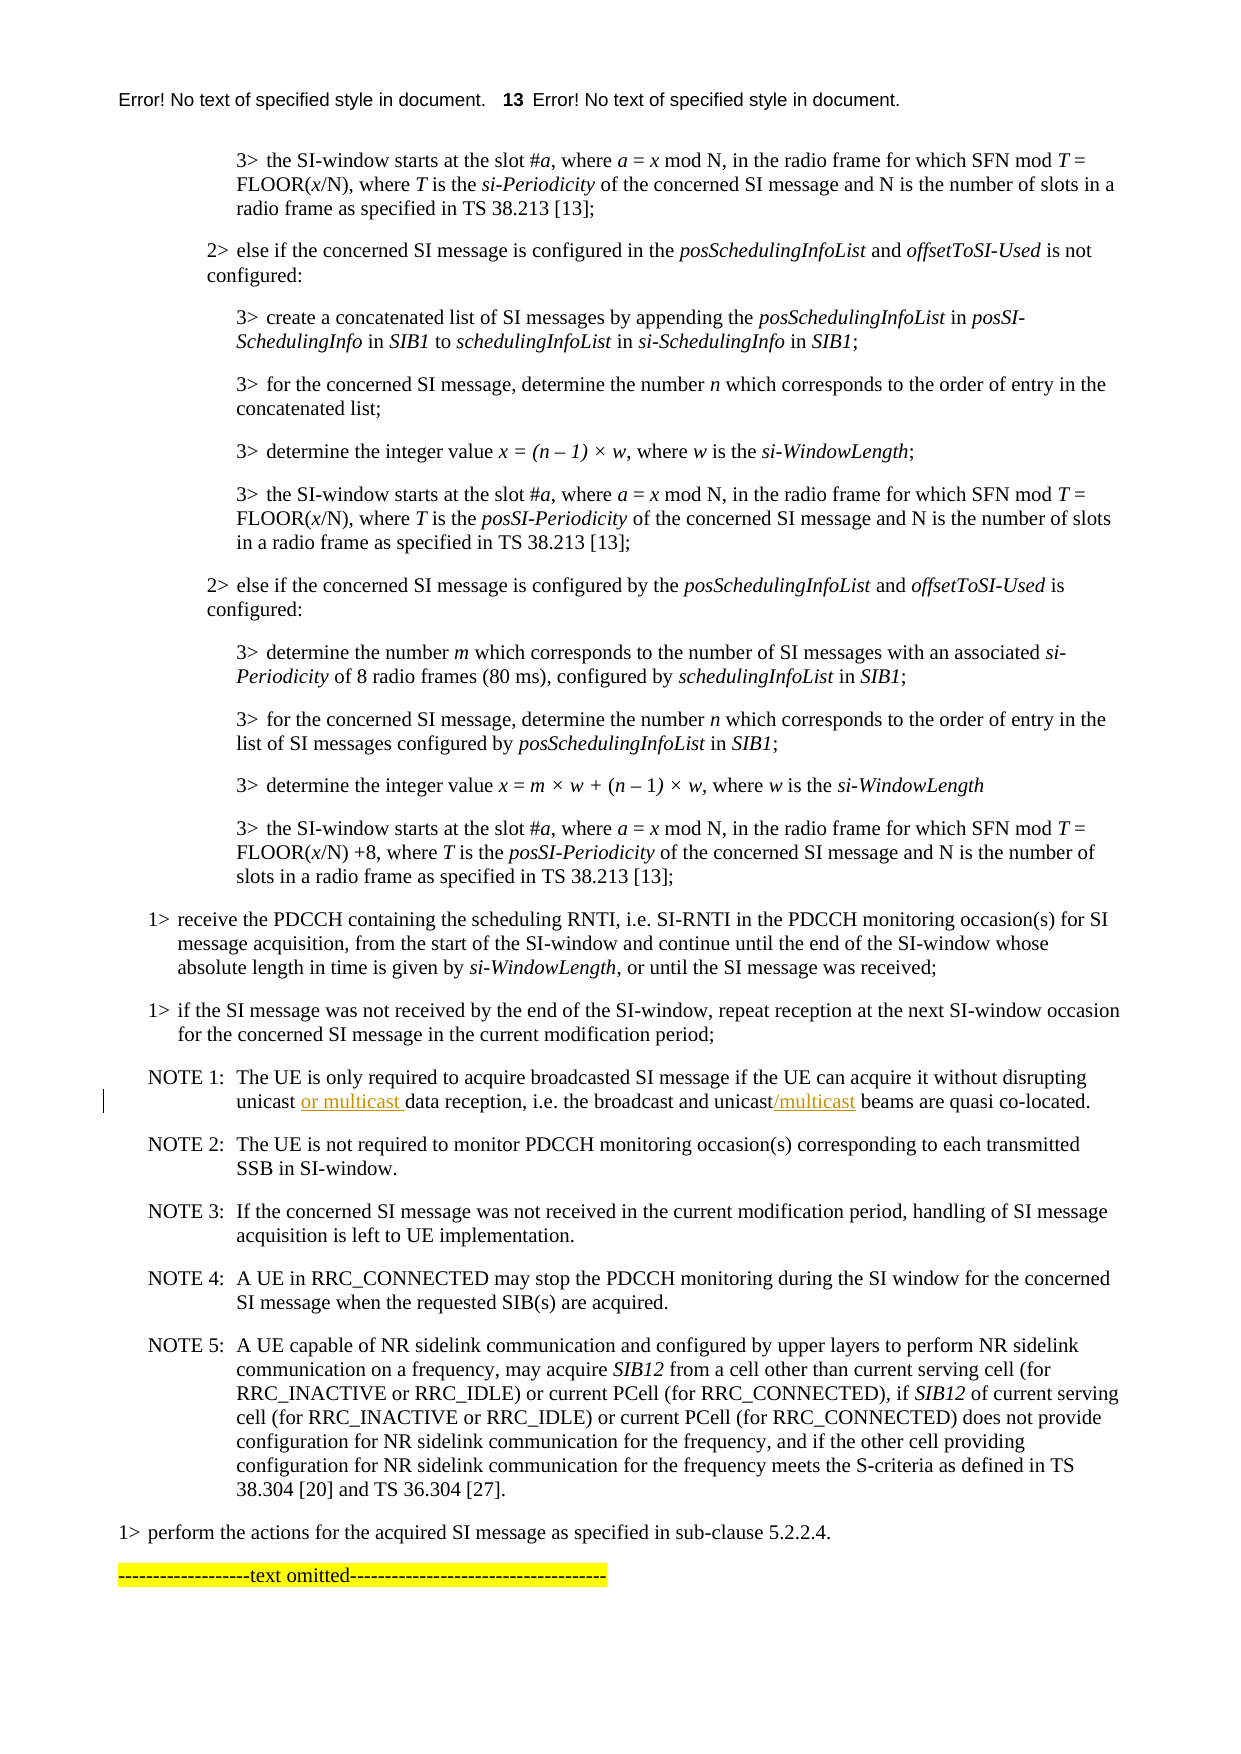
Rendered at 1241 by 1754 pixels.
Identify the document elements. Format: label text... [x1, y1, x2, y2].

text 1> perform the actions for the acquired SI message as specified in sub-clause 5.2.2.4. [118, 1520, 1122, 1544]
text 3> the SI-window starts at the slot #a, where a = x mod N, in the radio frame for which SFN mod T = FLOOR(x/N), where T is the si-Periodicity of the concerned SI message and N is the number of slots in a radio frame as specified in TS 38.213 [13]; [236, 147, 1122, 220]
text NOTE 1: The UE is only required to acquire broadcasted SI message if the UE can acquire it without disrupting unicast data reception, i.e. the broadcast and unicast beams are quasi co-located. [148, 1065, 1122, 1113]
text -------------------text omitted------------------------------------- [118, 1562, 1122, 1587]
text 1> if the SI message was not received by the end of the SI-window, repeat reception at the next SI-window occasion for the concerned SI message in the current modification period; [148, 998, 1122, 1046]
text NOTE 4: A UE in RRC_CONNECTED may stop the PDCCH monitoring during the SI window for the concerned SI message when the requested SIB(s) are acquired. [148, 1266, 1122, 1314]
text 3> determine the integer value x = m × w + (n – 1) × w, where w is the si-WindowLength [236, 773, 1122, 797]
text 2> else if the concerned SI message is configured by the posSchedulingInfoList and offsetToSI-Used is configured: [207, 573, 1122, 621]
text 2> else if the concerned SI message is configured in the posSchedulingInfoList and offsetToSI-Used is not configured: [207, 238, 1122, 287]
text 3> create a concatenated list of SI messages by appending the posSchedulingInfoList in posSI-SchedulingInfo in SIB1 to schedulingInfoList in si-SchedulingInfo in SIB1; [236, 305, 1122, 353]
text 3> determine the integer value x = (n – 1) × w, where w is the si-WindowLength; [236, 439, 1122, 463]
text 3> for the concerned SI message, determine the number n which corresponds to the order of entry in the concatenated list; [236, 372, 1122, 420]
text NOTE 5: A UE capable of NR sidelink communication and configured by upper layers to perform NR sidelink communication on a frequency, may acquire SIB12 from a cell other than current serving cell (for RRC_INACTIVE or RRC_IDLE) or current PCell (for RRC_CONNECTED), if SIB12 of current serving cell (for RRC_INACTIVE or RRC_IDLE) or current PCell (for RRC_CONNECTED) does not provide configuration for NR sidelink communication for the frequency, and if the other cell providing configuration for NR sidelink communication for the frequency meets the S-criteria as defined in TS 38.304 [20] and TS 36.304 [27]. [148, 1332, 1122, 1501]
text NOTE 3: If the concerned SI message was not received in the current modification period, handling of SI message acquisition is left to UE implementation. [148, 1199, 1122, 1247]
text 3> for the concerned SI message, determine the number n which corresponds to the order of entry in the list of SI messages configured by posSchedulingInfoList in SIB1; [236, 707, 1122, 755]
text 3> determine the number m which corresponds to the number of SI messages with an associated si-Periodicity of 8 radio frames (80 ms), configured by schedulingInfoList in SIB1; [236, 640, 1122, 688]
text 3> the SI-window starts at the slot #a, where a = x mod N, in the radio frame for which SFN mod T = FLOOR(x/N), where T is the posSI-Periodicity of the concerned SI message and N is the number of slots in a radio frame as specified in TS 38.213 [13]; [236, 482, 1122, 554]
text 3> the SI-window starts at the slot #a, where a = x mod N, in the radio frame for which SFN mod T = FLOOR(x/N) +8, where T is the posSI-Periodicity of the concerned SI message and N is the number of slots in a radio frame as specified in TS 38.213 [13]; [236, 816, 1122, 888]
text NOTE 2: The UE is not required to monitor PDCCH monitoring occasion(s) corresponding to each transmitted SSB in SI-window. [148, 1132, 1122, 1180]
text 1> receive the PDCCH containing the scheduling RNTI, i.e. SI-RNTI in the PDCCH monitoring occasion(s) for SI message acquisition, from the start of the SI-window and continue until the end of the SI-window whose absolute length in time is given by si-WindowLength, or until the SI message was received; [148, 907, 1122, 979]
